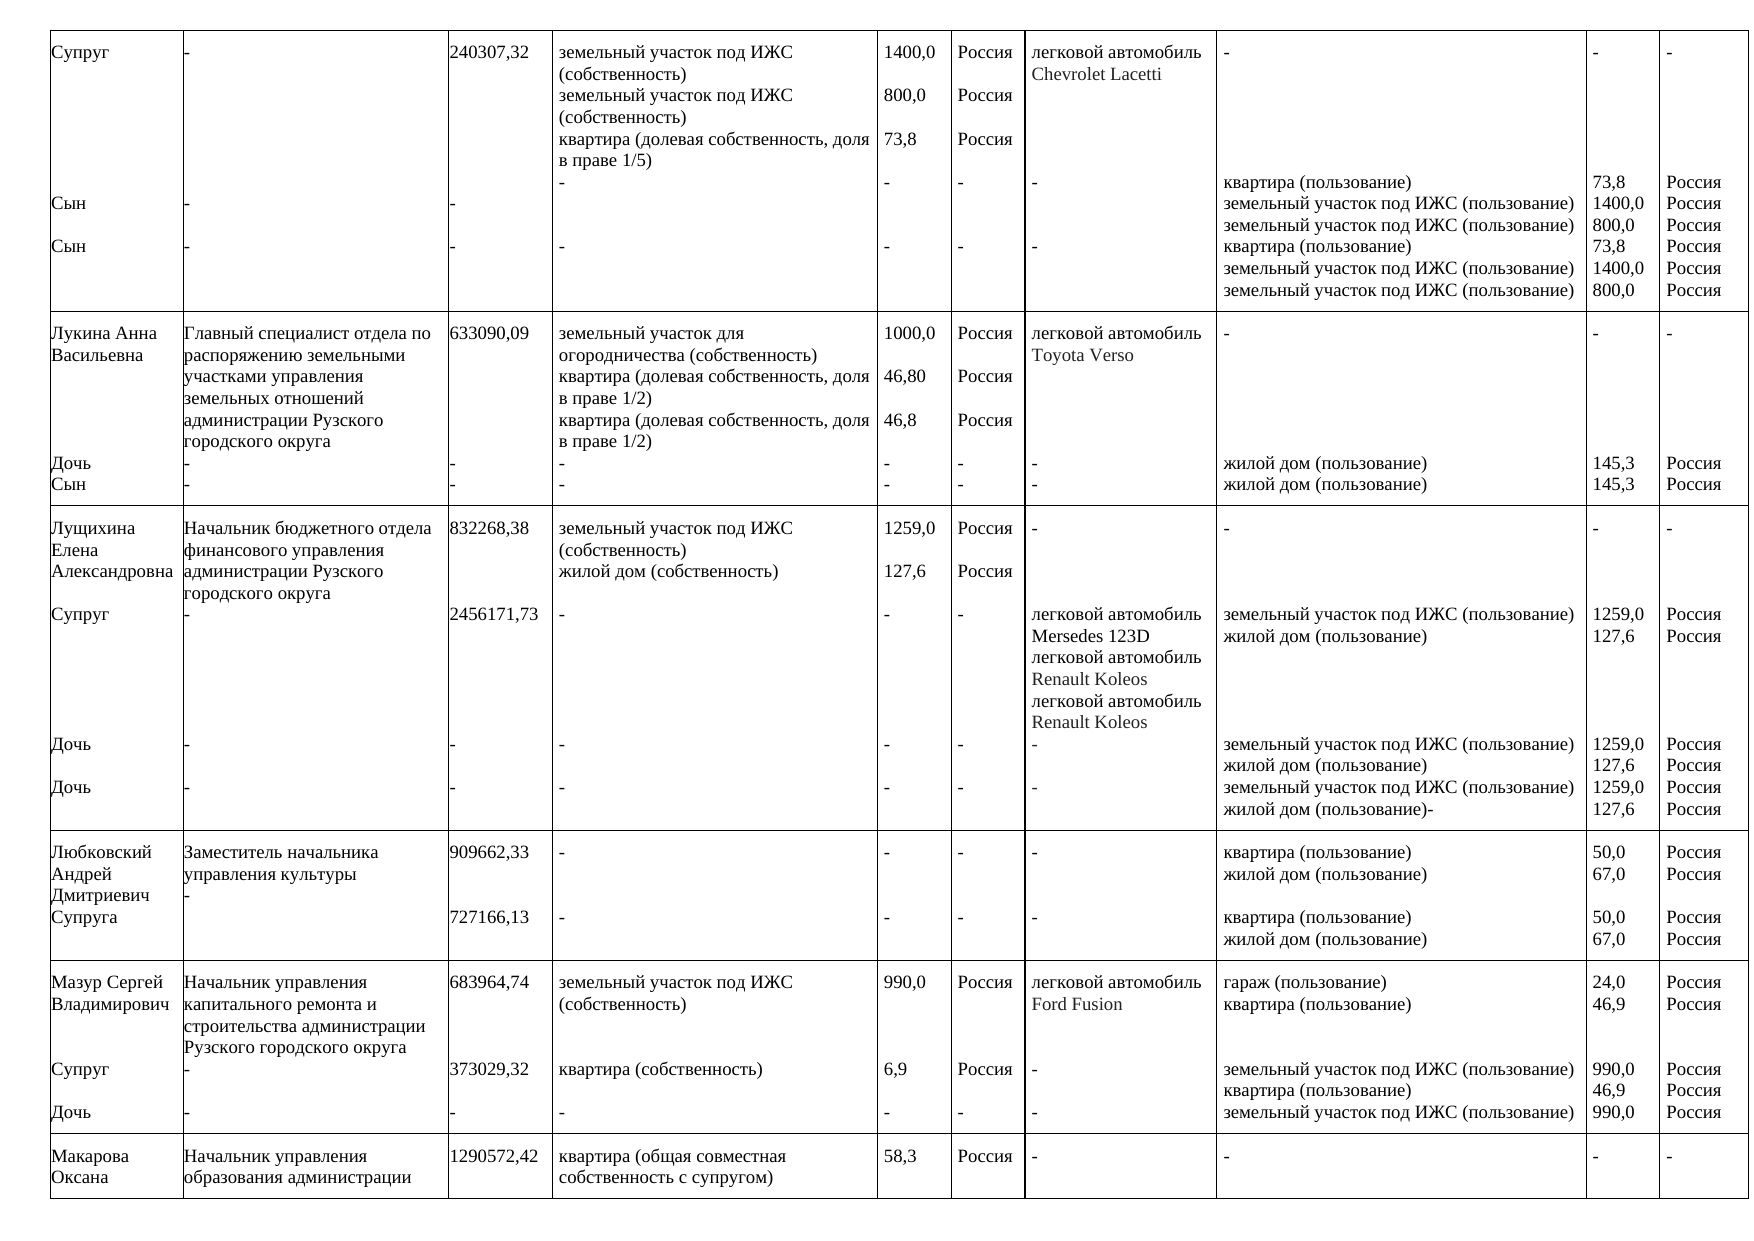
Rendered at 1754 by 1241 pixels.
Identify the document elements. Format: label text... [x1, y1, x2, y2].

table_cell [449, 1134, 552, 1198]
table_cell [51, 1134, 183, 1198]
table_cell - 145,3 145,3 [1587, 312, 1659, 505]
table_cell - - [1026, 831, 1216, 960]
table_cell 909662,33 727166,13 [449, 831, 552, 960]
table_cell - - Россия Россия [1660, 1134, 1748, 1198]
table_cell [184, 1134, 448, 1198]
table_cell - жилой дом (пользование) жилой дом (пользование) [1217, 312, 1586, 505]
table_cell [952, 31, 1024, 311]
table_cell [878, 1134, 951, 1198]
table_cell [184, 31, 448, 311]
table_cell - 1259,0 127,6 1259,0 127,6 1259,0 127,6 [1587, 506, 1659, 829]
table_cell гараж (пользование) квартира (пользование) земельный участок под ИЖС (пользование) квартира (пользование) земельный участок под ИЖС (пользование) [1217, 961, 1586, 1133]
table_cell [1026, 31, 1216, 311]
table_cell Мазур Сергей Владимирович Супруг Дочь [51, 961, 183, 1133]
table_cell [553, 1134, 877, 1198]
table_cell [1660, 31, 1748, 311]
table_cell 832268,38 2456171,73 - - [449, 506, 552, 829]
table_cell Россия Россия - - - [952, 506, 1024, 829]
table_cell Россия Россия Россия Россия Россия [1660, 961, 1748, 1133]
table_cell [51, 31, 183, 311]
table_cell Начальник бюджетного отдела финансового управления администрации Рузского городского округа - - - [184, 506, 448, 829]
table_cell 683964,74 373029,32 - [449, 961, 552, 1133]
table_cell Лущихина Елена Александровна Супруг Дочь Дочь [51, 506, 183, 829]
table_cell земельный участок под ИЖС (собственность) жилой дом (собственность) - - - [553, 506, 877, 829]
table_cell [952, 1134, 1024, 1198]
table_cell - Россия Россия [1660, 312, 1748, 505]
table_cell - - 58,3 58,3 [1587, 1134, 1659, 1198]
table_cell 1259,0 127,6 - - - [878, 506, 951, 829]
table_cell Россия Россия - [952, 961, 1024, 1133]
table_cell Россия Россия Россия - - [952, 312, 1024, 505]
table_cell легковой автомобиль Toyota Verso - - [1026, 312, 1216, 505]
table_cell 633090,09 - - [449, 312, 552, 505]
table_cell Главный специалист отдела по распоряжению земельными участками управления земельных отношений администрации Рузского городского округа - - [184, 312, 448, 505]
table_cell 1000,0 46,80 46,8 - - [878, 312, 951, 505]
table_cell - - [878, 831, 951, 960]
table_cell - Россия Россия Россия Россия Россия Россия [1660, 506, 1748, 829]
table_cell 24,0 46,9 990,0 46,9 990,0 [1587, 961, 1659, 1133]
table_cell квартира (пользование) жилой дом (пользование) квартира (пользование) жилой дом (пользование) [1217, 831, 1586, 960]
table_cell Заместитель начальника управления культуры - [184, 831, 448, 960]
table_cell - земельный участок под ИЖС (пользование) жилой дом (пользование) земельный участок под ИЖС (пользование) жилой дом (пользование) земельный участок под ИЖС (пользование) жилой дом (пользование)- [1217, 506, 1586, 829]
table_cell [1587, 31, 1659, 311]
table_cell Лукина Анна Васильевна Дочь Сын [51, 312, 183, 505]
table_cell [878, 31, 951, 311]
table_cell - - [553, 831, 877, 960]
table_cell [449, 31, 552, 311]
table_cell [1026, 1134, 1216, 1198]
table_cell - - [952, 831, 1024, 960]
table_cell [1217, 31, 1586, 311]
table_cell земельный участок для огородничества (собственность) квартира (долевая собственность, доля в праве 1/2) квартира (долевая собственность, доля в праве 1/2) - - [553, 312, 877, 505]
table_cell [553, 31, 877, 311]
table_cell земельный участок под ИЖС (собственность) квартира (собственность) - [553, 961, 877, 1133]
table_cell Любковский Андрей Дмитриевич Супруга [51, 831, 183, 960]
table_cell Россия Россия Россия Россия [1660, 831, 1748, 960]
table_cell 990,0 6,9 - [878, 961, 951, 1133]
table_cell - легковой автомобиль Mersedes 123D легковой автомобиль Renault Koleos легковой автомобиль Renault Koleos - - [1026, 506, 1216, 829]
table_cell 50,0 67,0 50,0 67,0 [1587, 831, 1659, 960]
table_cell легковой автомобиль Ford Fusion - - [1026, 961, 1216, 1133]
table_cell Начальник управления капитального ремонта и строительства администрации Рузского городского округа - - [184, 961, 448, 1133]
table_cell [1217, 1134, 1586, 1198]
